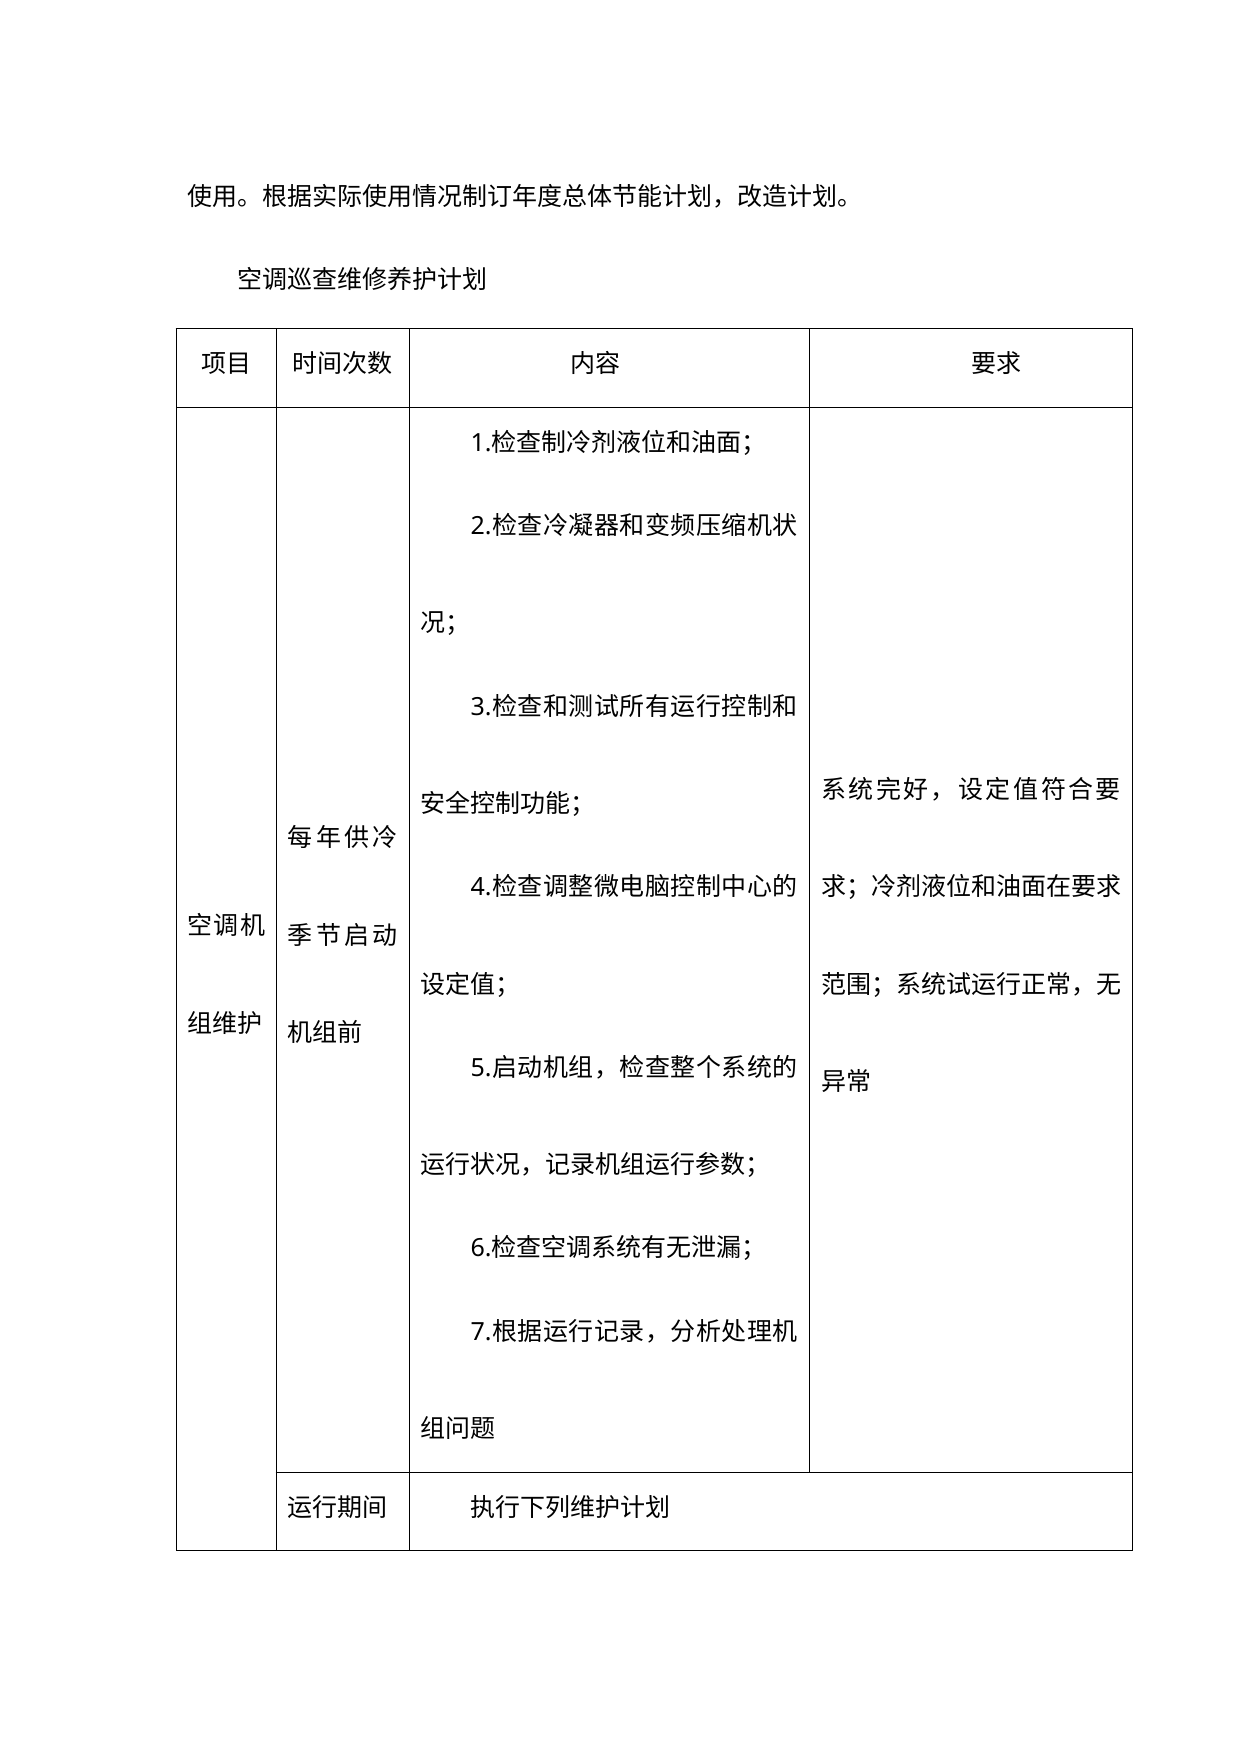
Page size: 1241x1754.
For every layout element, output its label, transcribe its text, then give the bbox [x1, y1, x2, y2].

table_cell 每年供冷季节启动机组前 [277, 408, 409, 1472]
table_cell 1.检查制冷剂液位和油面； 2.检查冷凝器和变频压缩机状况； 3.检查和测试所有运行控制和安全控制功能； 4.检查调整微电脑控制中心的设定值； 5.启动机组，检查整个系统的运行状况，记录机组运行参数； 6.检查空调系统有无泄漏； 7.根据运行记录，分析处理机组问题 [410, 408, 809, 1472]
table_cell 执行下列维护计划 [410, 1473, 1132, 1550]
table_header 要求 [810, 329, 1132, 407]
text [187, 162, 1053, 227]
table_cell 运行期间 [277, 1473, 409, 1550]
table_header 项目 [177, 329, 276, 407]
text 空调巡查维修养护计划 [187, 245, 1053, 310]
table_header 内容 [410, 329, 809, 407]
table_cell 空调机组维护 [177, 408, 276, 1550]
table_header 时间次数 [277, 329, 409, 407]
table_cell 系统完好，设定值符合要求；冷剂液位和油面在要求范围；系统试运行正常，无异常 [810, 408, 1132, 1472]
